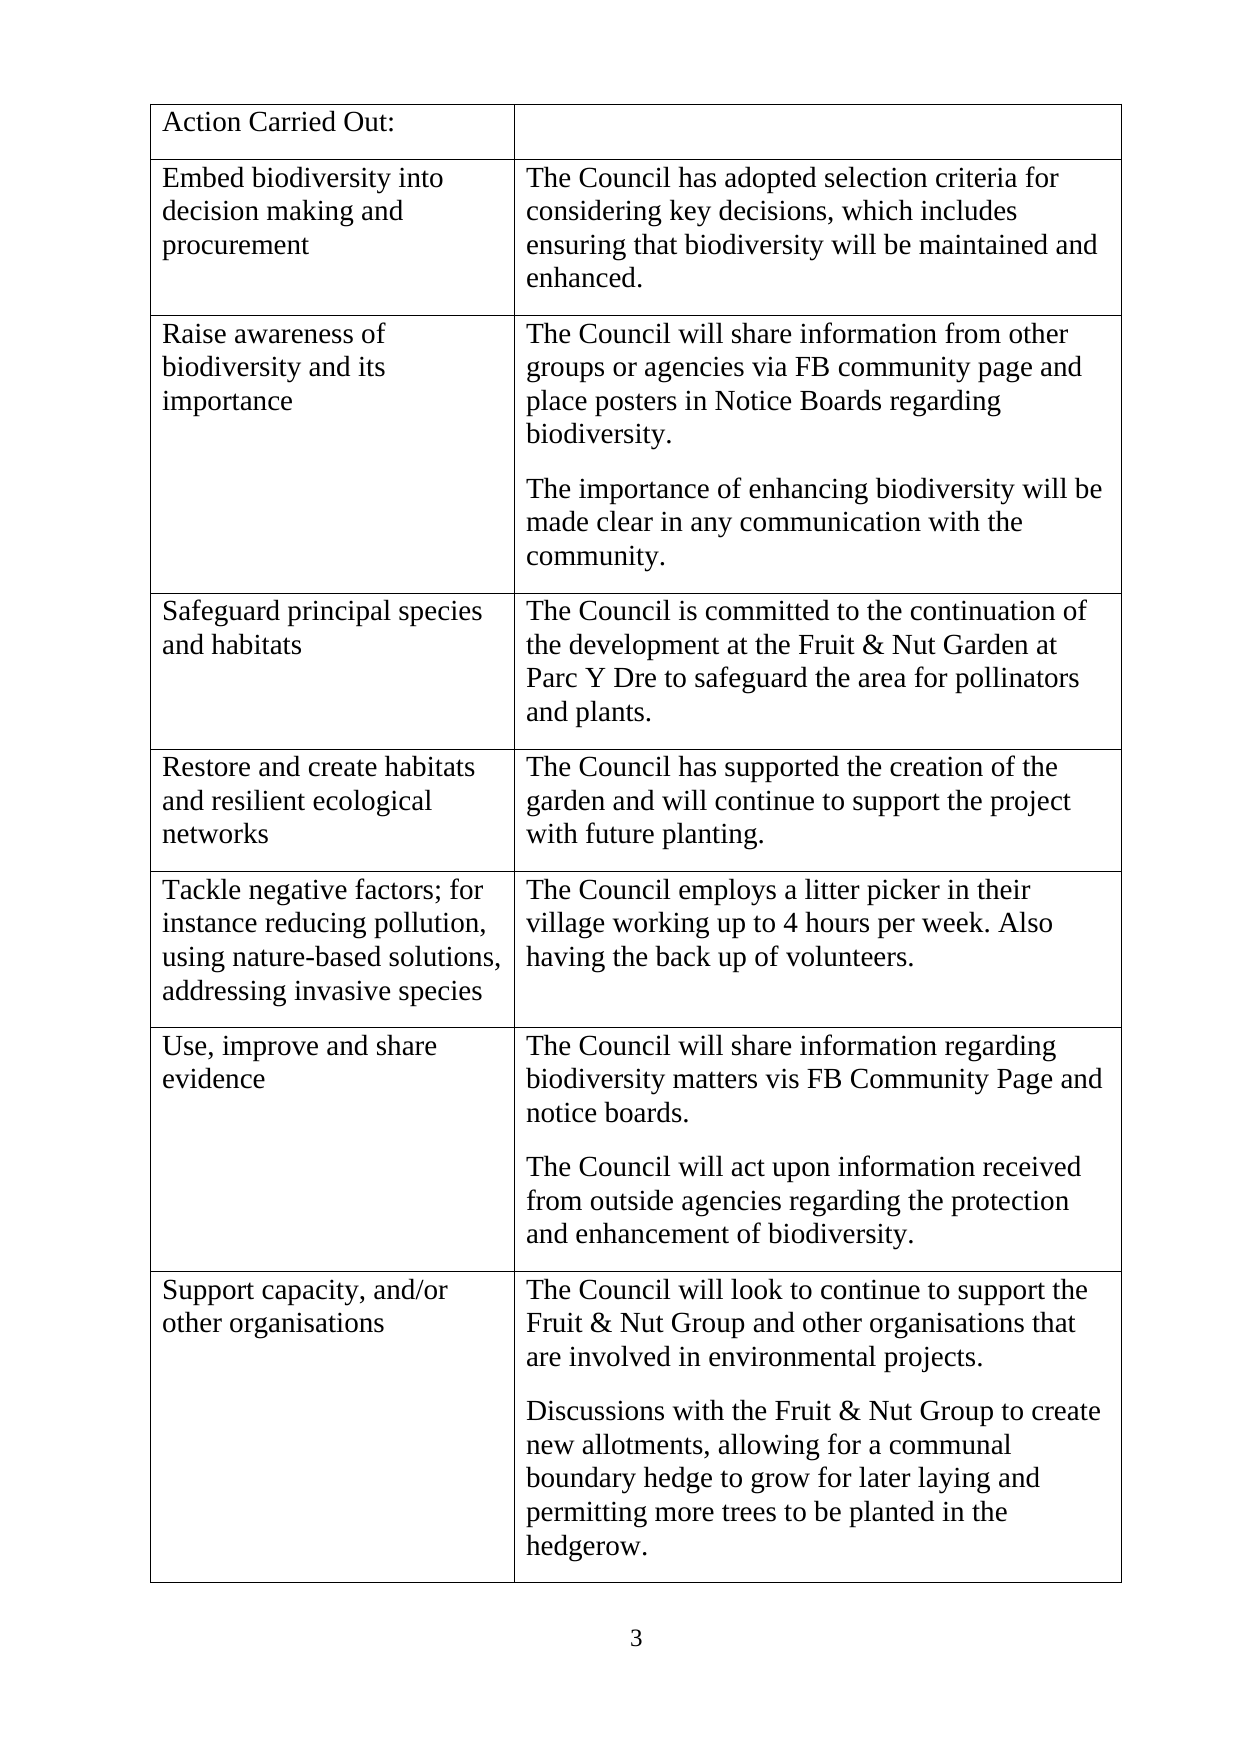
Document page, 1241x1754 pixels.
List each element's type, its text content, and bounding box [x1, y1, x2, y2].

table_cell Tackle negative factors; for instance reducing pollution, using nature-based solutions, addressing invasive species [151, 872, 514, 1027]
table_header [515, 105, 1121, 159]
table_cell The Council will share information from other groups or agencies via FB community page and place posters in Notice Boards regarding biodiversity. The importance of enhancing biodiversity will be made clear in any communication with the community. [515, 316, 1121, 592]
table_cell The Council employs a litter picker in their village working up to 4 hours per week. Also having the back up of volunteers. [515, 872, 1121, 1027]
table_cell The Council will share information regarding biodiversity matters vis FB Community Page and notice boards. The Council will act upon information received from outside agencies regarding the protection and enhancement of biodiversity. [515, 1028, 1121, 1271]
table_cell The Council will look to continue to support the Fruit & Nut Group and other organisations that are involved in environmental projects. Discussions with the Fruit & Nut Group to create new allotments, allowing for a communal boundary hedge to grow for later laying and permitting more trees to be planted in the hedgerow. [515, 1272, 1121, 1582]
table_cell Raise awareness of biodiversity and its importance [151, 316, 514, 592]
table_cell The Council has supported the creation of the garden and will continue to support the project with future planting. [515, 750, 1121, 871]
table_cell The Council is committed to the continuation of the development at the Fruit & Nut Garden at Parc Y Dre to safeguard the area for pollinators and plants. [515, 594, 1121, 748]
table_cell Support capacity, and/or other organisations [151, 1272, 514, 1582]
table_cell Use, improve and share evidence [151, 1028, 514, 1271]
table_header Action Carried Out: [151, 105, 514, 159]
table_cell Embed biodiversity into decision making and procurement [151, 160, 514, 315]
table_cell Safeguard principal species and habitats [151, 594, 514, 748]
table_cell Restore and create habitats and resilient ecological networks [151, 750, 514, 871]
table_cell The Council has adopted selection criteria for considering key decisions, which includes ensuring that biodiversity will be maintained and enhanced. [515, 160, 1121, 315]
